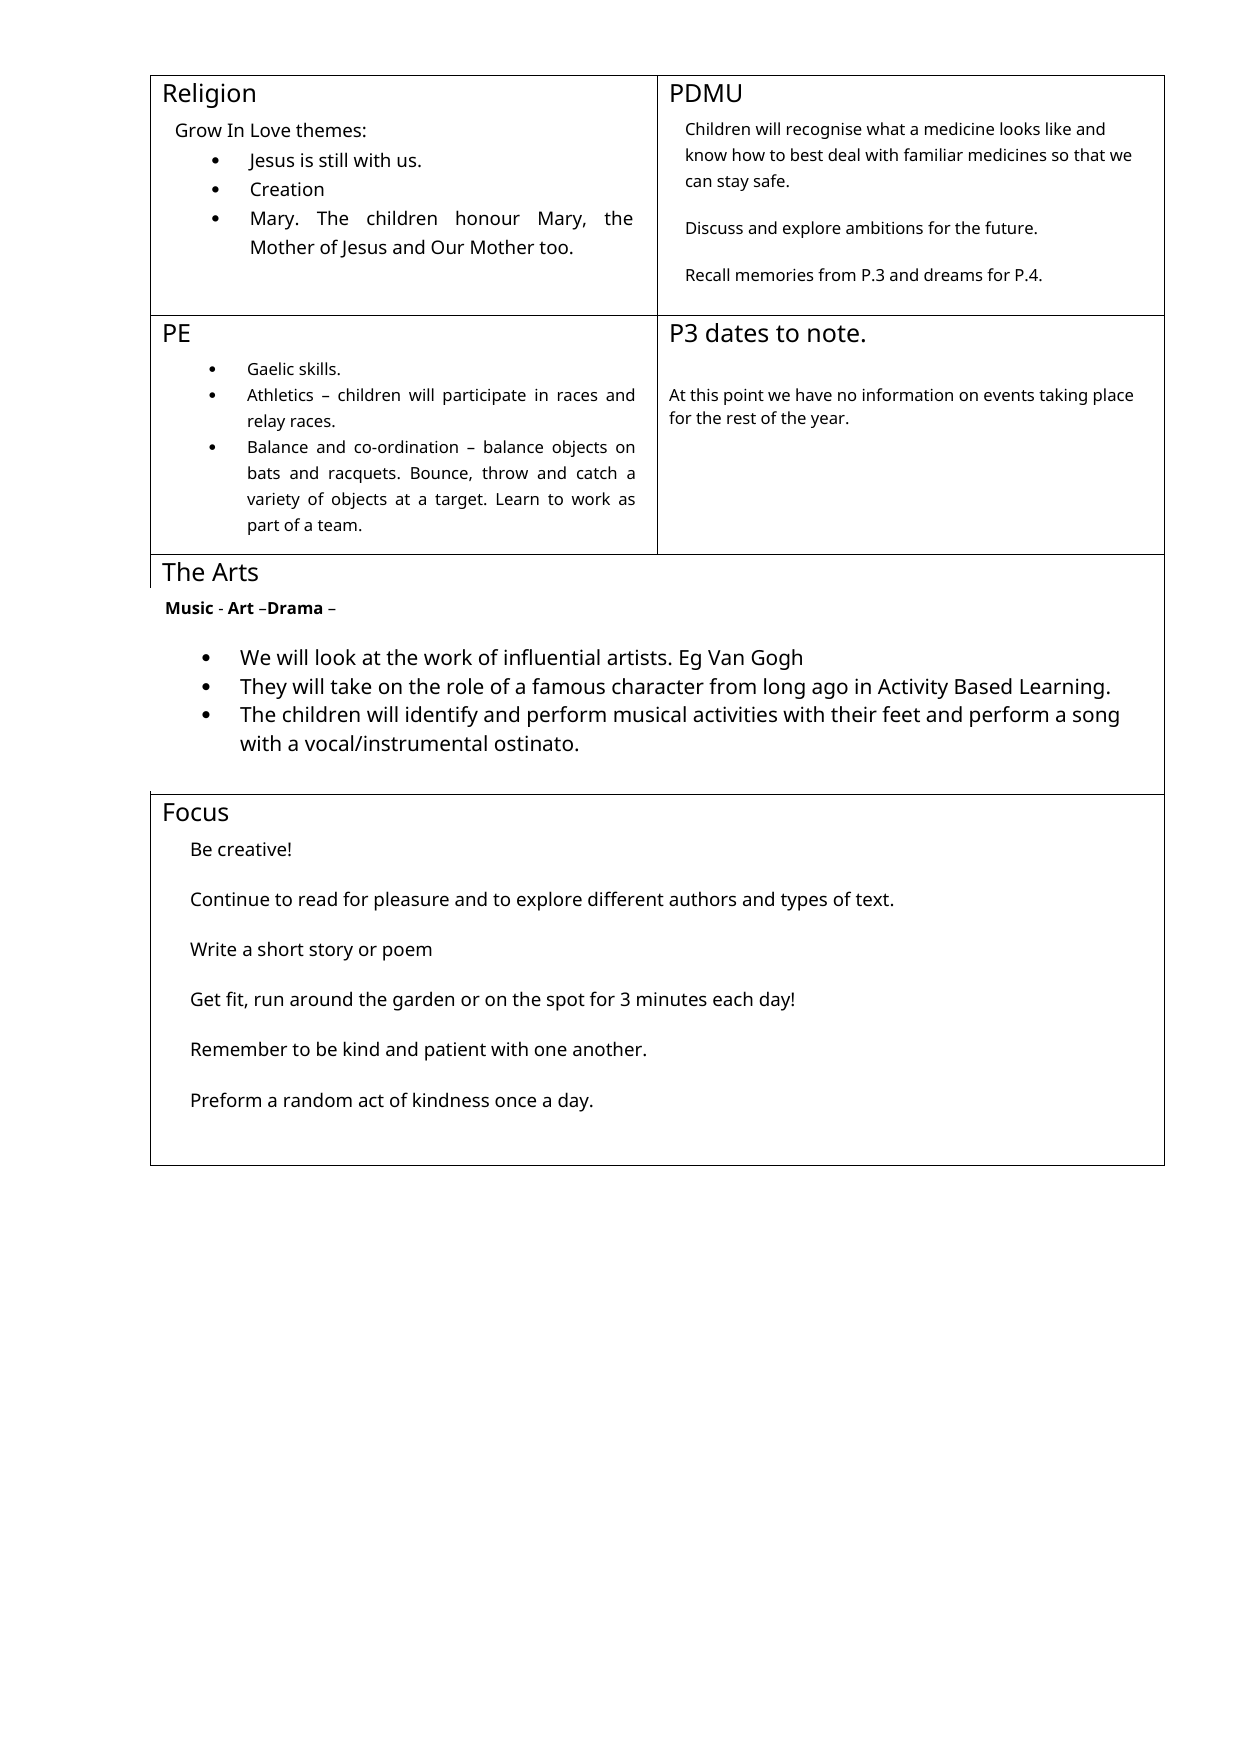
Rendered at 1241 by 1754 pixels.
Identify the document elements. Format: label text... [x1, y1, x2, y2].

table_cell PE [151, 316, 657, 554]
table_cell Focus [151, 795, 1164, 1165]
table_header Religion [151, 76, 657, 314]
table_cell The Arts [151, 555, 1164, 793]
table_cell P3 dates to note. At this point we have no information on events taking place for the rest of the year. [658, 316, 1164, 554]
table_header PDMU [658, 76, 1164, 314]
